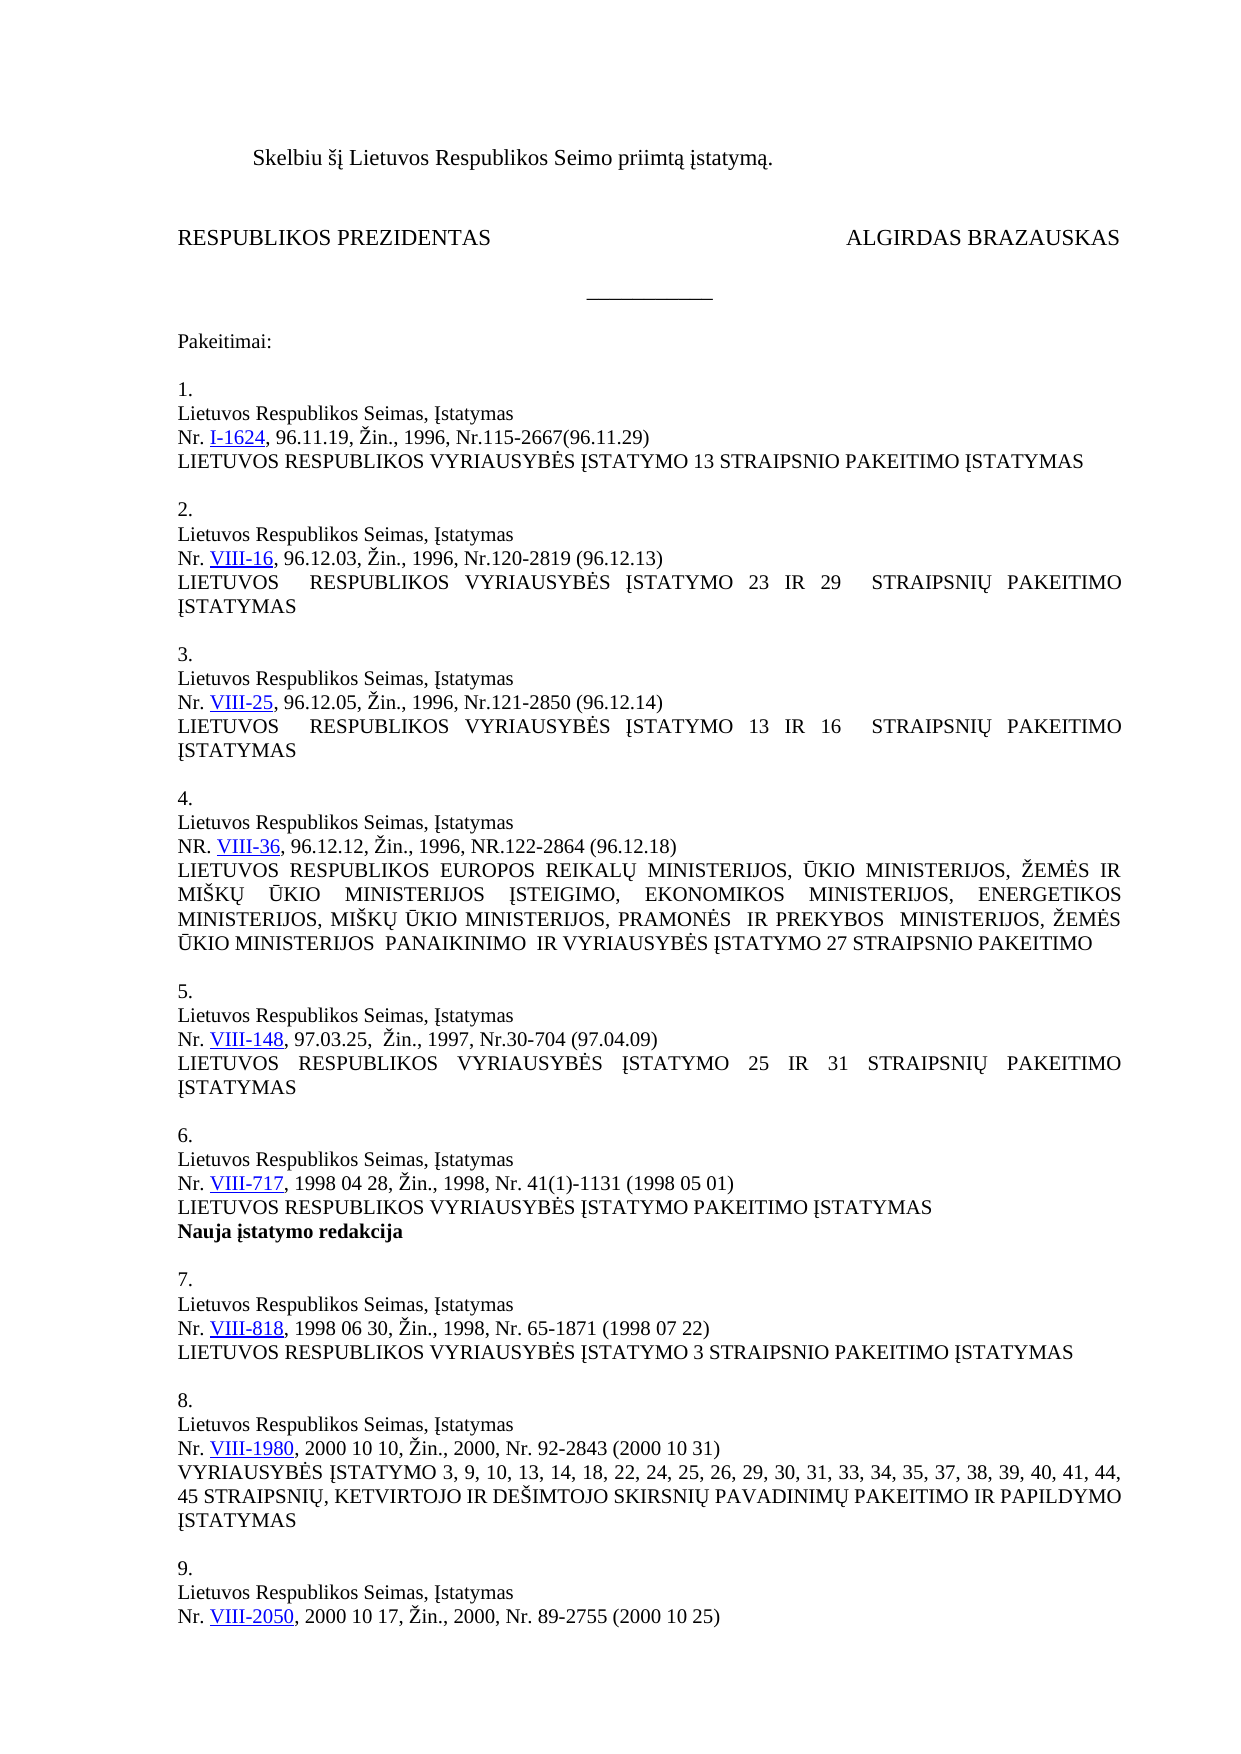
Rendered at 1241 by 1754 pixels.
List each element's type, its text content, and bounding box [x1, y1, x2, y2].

text Lietuvos Respublikos Seimas, Įstatymas [177, 1147, 1122, 1171]
text 6. [177, 1123, 1122, 1147]
text 2. [177, 497, 1122, 521]
text 3. [177, 642, 1122, 666]
text Nr. , 96.12.05, Žin., 1996, Nr.121-2850 (96.12.14) [177, 690, 1122, 714]
text Nr. , 1998 06 30, Žin., 1998, Nr. 65-1871 (1998 07 22) [177, 1316, 1122, 1339]
text Lietuvos Respublikos Seimas, Įstatymas [177, 521, 1122, 546]
text LIETUVOS RESPUBLIKOS VYRIAUSYBĖS ĮSTATYMO 25 IR 31 STRAIPSNIŲ PAKEITIMO ĮSTATYMAS [177, 1051, 1122, 1099]
text Nr. , 1998 04 28, Žin., 1998, Nr. 41(1)-1131 (1998 05 01) [177, 1171, 1122, 1195]
text LIETUVOS RESPUBLIKOS VYRIAUSYBĖS ĮSTATYMO PAKEITIMO ĮSTATYMAS [177, 1195, 1122, 1219]
text Lietuvos Respublikos Seimas, Įstatymas [177, 1412, 1122, 1436]
text ___________ [177, 276, 1122, 303]
text 9. [177, 1556, 1122, 1580]
text LIETUVOS RESPUBLIKOS VYRIAUSYBĖS ĮSTATYMO 3 STRAIPSNIO PAKEITIMO ĮSTATYMAS [177, 1339, 1122, 1364]
text Lietuvos Respublikos Seimas, Įstatymas [177, 1291, 1122, 1316]
text Lietuvos Respublikos Seimas, Įstatymas [177, 401, 1122, 425]
text LIETUVOS RESPUBLIKOS EUROPOS REIKALŲ MINISTERIJOS, ŪKIO MINISTERIJOS, ŽEMĖS IR MIŠKŲ ŪKIO MINISTERIJOS ĮSTEIGIMO, EKONOMIKOS MINISTERIJOS, ENERGETIKOS MINISTERIJOS, MIŠKŲ ŪKIO MINISTERIJOS, PRAMONĖS IR PREKYBOS MINISTERIJOS, ŽEMĖS ŪKIO MINISTERIJOS PANAIKINIMO IR VYRIAUSYBĖS ĮSTATYMO 27 STRAIPSNIO PAKEITIMO [177, 858, 1122, 954]
text Pakeitimai: [177, 329, 1122, 353]
text Lietuvos Respublikos Seimas, Įstatymas [177, 1003, 1122, 1027]
text Nr. , 2000 10 17, Žin., 2000, Nr. 89-2755 (2000 10 25) [177, 1604, 1122, 1628]
text LIETUVOS RESPUBLIKOS VYRIAUSYBĖS ĮSTATYMO 13 IR 16 STRAIPSNIŲ PAKEITIMO ĮSTATYMAS [177, 714, 1122, 762]
text RESPUBLIKOS PREZIDENTAS ALGIRDAS BRAZAUSKAS [177, 223, 1122, 250]
text Lietuvos Respublikos Seimas, Įstatymas [177, 666, 1122, 690]
text Lietuvos Respublikos Seimas, Įstatymas [177, 810, 1122, 834]
text 7. [177, 1267, 1122, 1291]
text LIETUVOS RESPUBLIKOS VYRIAUSYBĖS ĮSTATYMO 13 STRAIPSNIO PAKEITIMO ĮSTATYMAS [177, 449, 1122, 473]
text Nauja įstatymo redakcija [177, 1219, 1122, 1243]
text 8. [177, 1388, 1122, 1412]
text 4. [177, 786, 1122, 810]
text Nr. , 97.03.25, Žin., 1997, Nr.30-704 (97.04.09) [177, 1027, 1122, 1051]
text NR. , 96.12.12, Žin., 1996, NR.122-2864 (96.12.18) [177, 834, 1122, 858]
text Lietuvos Respublikos Seimas, Įstatymas [177, 1580, 1122, 1604]
text 1. [177, 377, 1122, 401]
text Skelbiu šį Lietuvos Respublikos Seimo priimtą įstatymą. [177, 144, 1122, 171]
text Nr. , 96.11.19, Žin., 1996, Nr.115-2667(96.11.29) [177, 425, 1122, 449]
text LIETUVOS RESPUBLIKOS VYRIAUSYBĖS ĮSTATYMO 23 IR 29 STRAIPSNIŲ PAKEITIMO ĮSTATYMAS [177, 569, 1122, 618]
text Nr. , 2000 10 10, Žin., 2000, Nr. 92-2843 (2000 10 31) [177, 1436, 1122, 1460]
text VYRIAUSYBĖS ĮSTATYMO 3, 9, 10, 13, 14, 18, 22, 24, 25, 26, 29, 30, 31, 33, 34, 35, 37, 38, 39, 40, 41, 44, 45 STRAIPSNIŲ, KETVIRTOJO IR DEŠIMTOJO SKIRSNIŲ PAVADINIMŲ PAKEITIMO IR PAPILDYMO ĮSTATYMAS [177, 1460, 1122, 1532]
text Nr. , 96.12.03, Žin., 1996, Nr.120-2819 (96.12.13) [177, 546, 1122, 569]
text 5. [177, 979, 1122, 1003]
